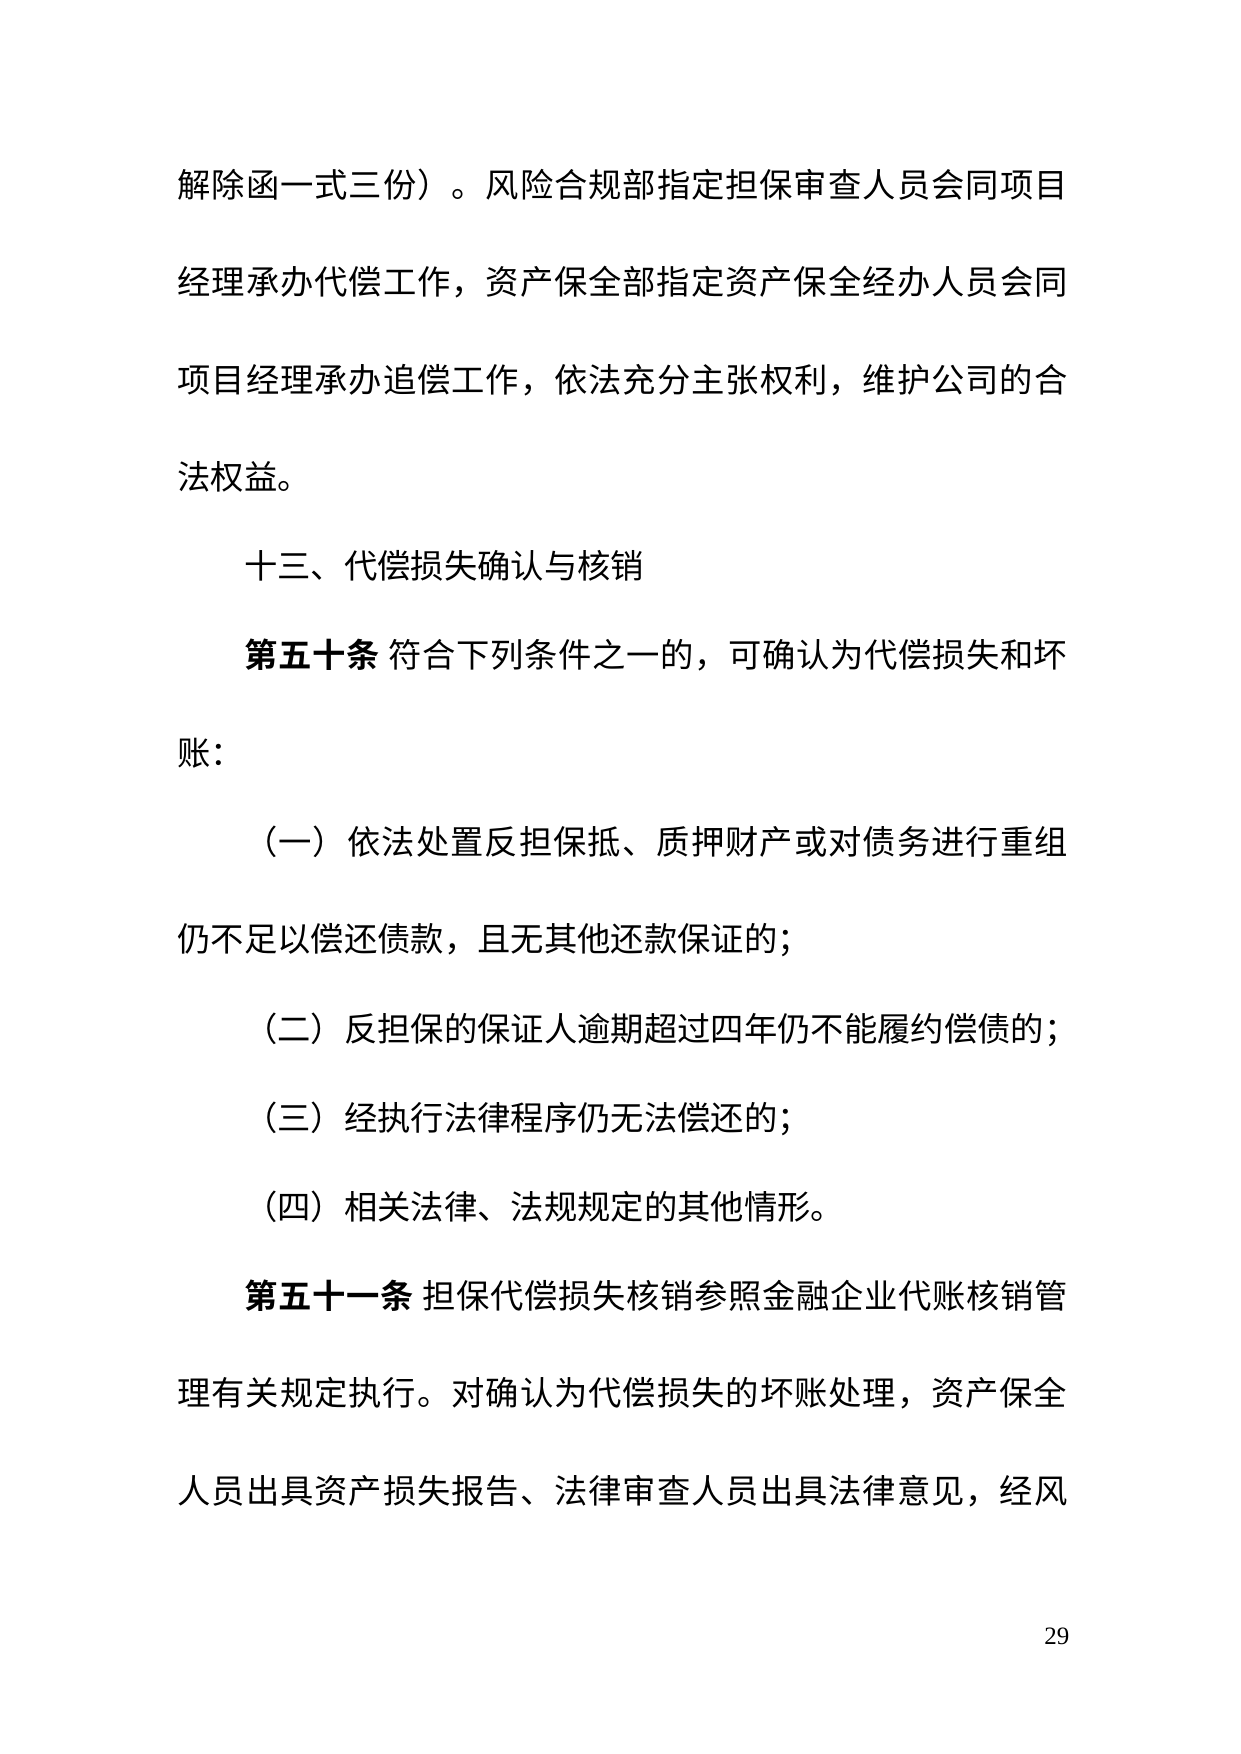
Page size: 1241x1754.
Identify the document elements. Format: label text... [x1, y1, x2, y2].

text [177, 150, 1069, 508]
text （二）反担保的保证人逾期超过四年仍不能履约偿债的； [177, 994, 1069, 1059]
text （三）经执行法律程序仍无法偿还的； [177, 1083, 1069, 1148]
text 十三、代偿损失确认与核销 [177, 532, 1069, 597]
text （一）依法处置反担保抵、质押财产或对债务进行重组仍不足以偿还债款，且无其他还款保证的； [177, 807, 1069, 970]
text 第五十条 符合下列条件之一的，可确认为代偿损失和坏账： [177, 621, 1069, 783]
text （四）相关法律、法规规定的其他情形。 [177, 1172, 1069, 1237]
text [177, 1261, 1069, 1521]
